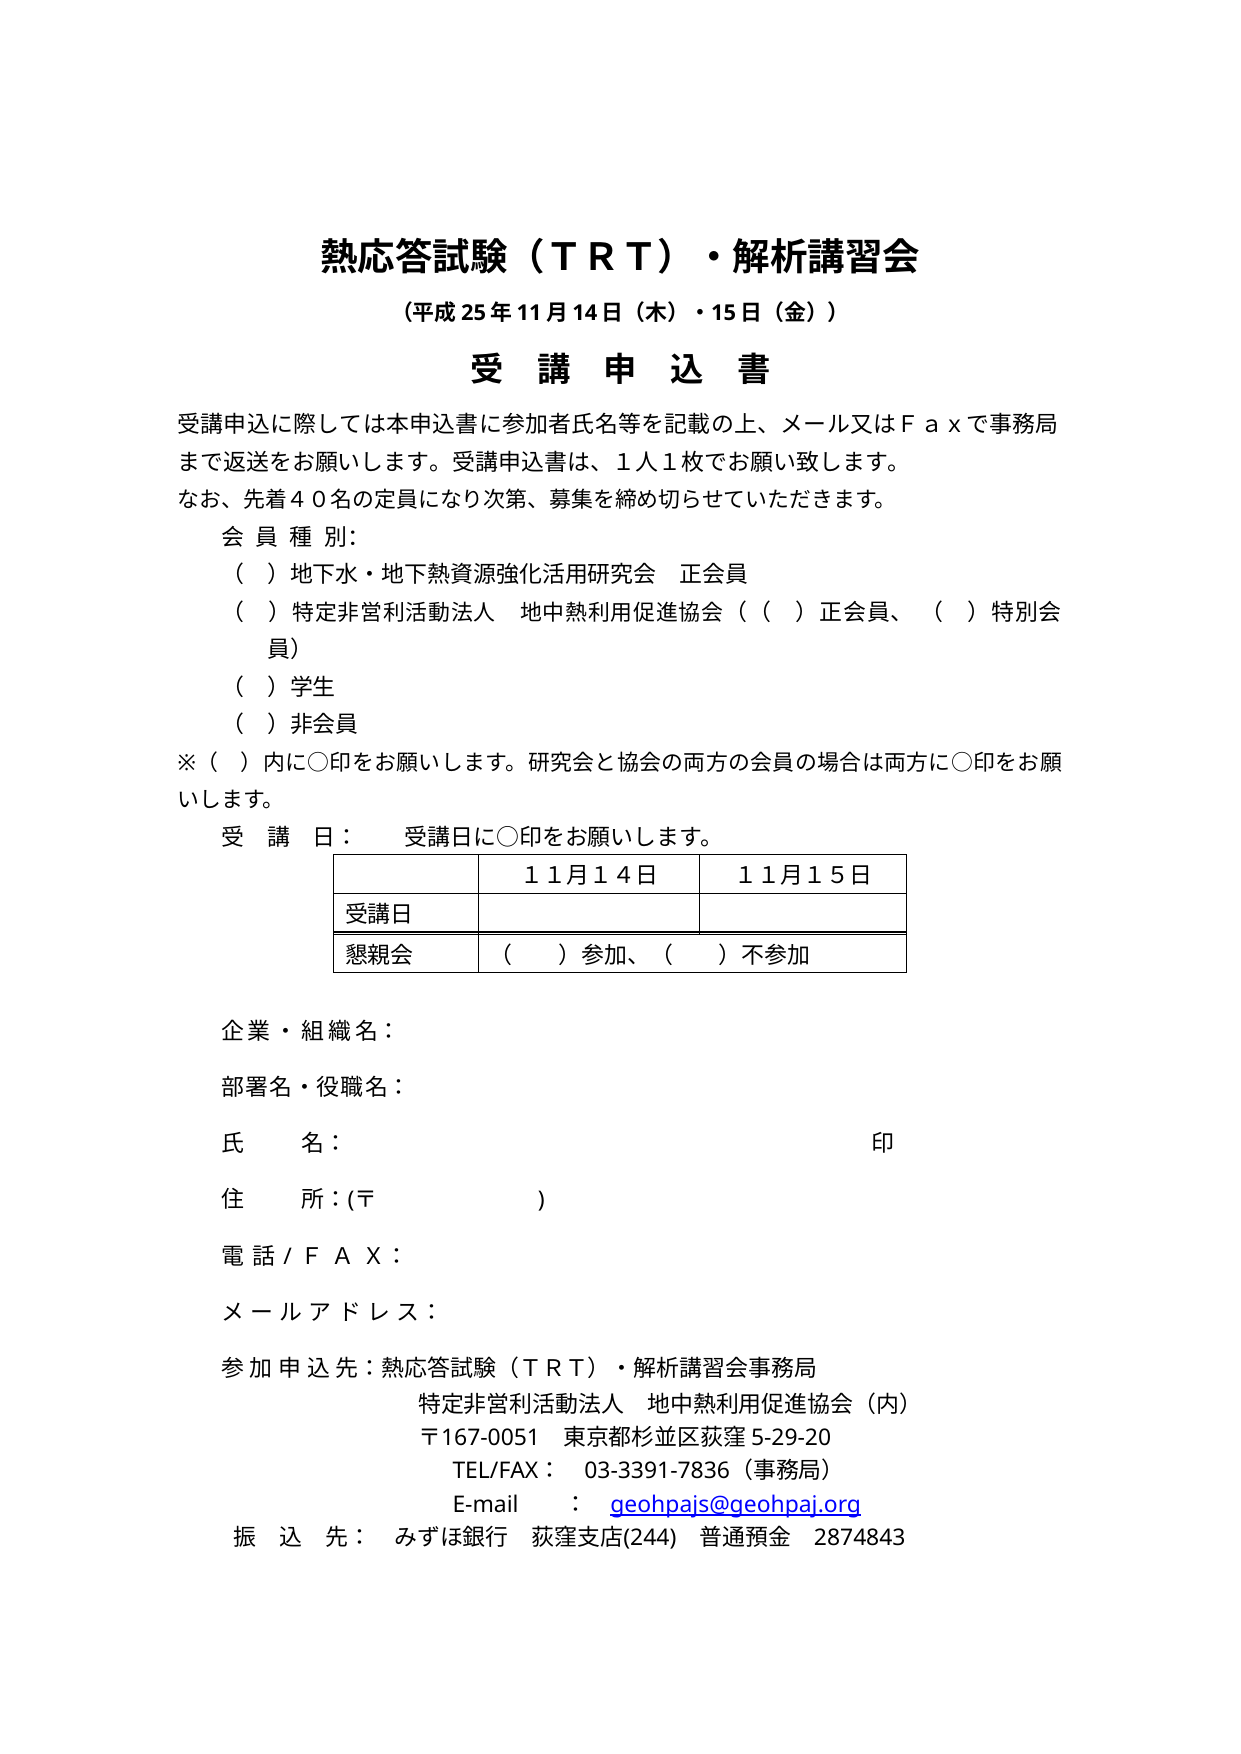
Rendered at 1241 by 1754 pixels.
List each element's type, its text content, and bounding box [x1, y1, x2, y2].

text 〒167-0051 東京都杉並区荻窪5-29-20 [177, 1419, 1063, 1452]
table_cell [479, 894, 699, 931]
text 熱応答試験（ＴＲＴ）・解析講習会 [177, 217, 1063, 292]
text なお、先着４０名の定員になり次第、募集を締め切らせていただきます。 [177, 479, 1063, 517]
table_cell 懇親会 [334, 935, 478, 972]
text 受 講 申 込 書 [177, 329, 1063, 404]
text 受講日： 受講日に○印をお願いします。 [221, 817, 1063, 854]
text メールアドレス： [221, 1292, 1063, 1329]
text 特定非営利活動法人 地中熱利用促進協会（内） [177, 1386, 1063, 1419]
text （ ）学生 [221, 667, 1063, 704]
text （ ）非会員 [221, 704, 1063, 742]
table_header １１月１５日 [700, 855, 906, 893]
text 氏名： 印 [221, 1123, 1063, 1161]
table_cell 受講日 [334, 894, 478, 931]
text 参加申込先：熱応答試験（ＴＲＴ）・解析講習会事務局 [221, 1348, 1063, 1386]
text （平成25年11月14日（木）・15日（金）） [177, 292, 1063, 329]
text 部署名・役職名： [221, 1067, 1063, 1104]
text ※（ ）内に○印をお願いします。研究会と協会の両方の会員の場合は両方に○印をお願いします。 [177, 742, 1063, 817]
text （ ）特定非営利活動法人 地中熱利用促進協会（（ ）正会員、 （ ）特別会員） [221, 592, 1063, 667]
text 住所：(〒 ) [221, 1179, 1063, 1217]
text E-mail ： geohpajs@geohpaj.org [177, 1485, 1063, 1519]
table_header １１月１４日 [479, 855, 699, 893]
text 受講申込に際しては本申込書に参加者氏名等を記載の上、メール又はＦａｘで事務局まで返送をお願いします。受講申込書は、１人１枚でお願い致します。 [177, 404, 1063, 479]
text 振込先： みずほ銀行 荻窪支店(244) 普通預金 2874843 [233, 1519, 1063, 1552]
text 企業・組織名： [221, 1011, 1063, 1048]
text 会員種別： （ ）地下水・地下熱資源強化活用研究会 正会員 [221, 517, 1063, 592]
text 電話/ＦＡＸ： [221, 1236, 1063, 1273]
text TEL/FAX： 03-3391-7836（事務局） [177, 1452, 1063, 1485]
table_cell [700, 894, 906, 931]
table_header [334, 855, 478, 893]
table_cell （ ）参加、（ ）不参加 [479, 935, 906, 972]
